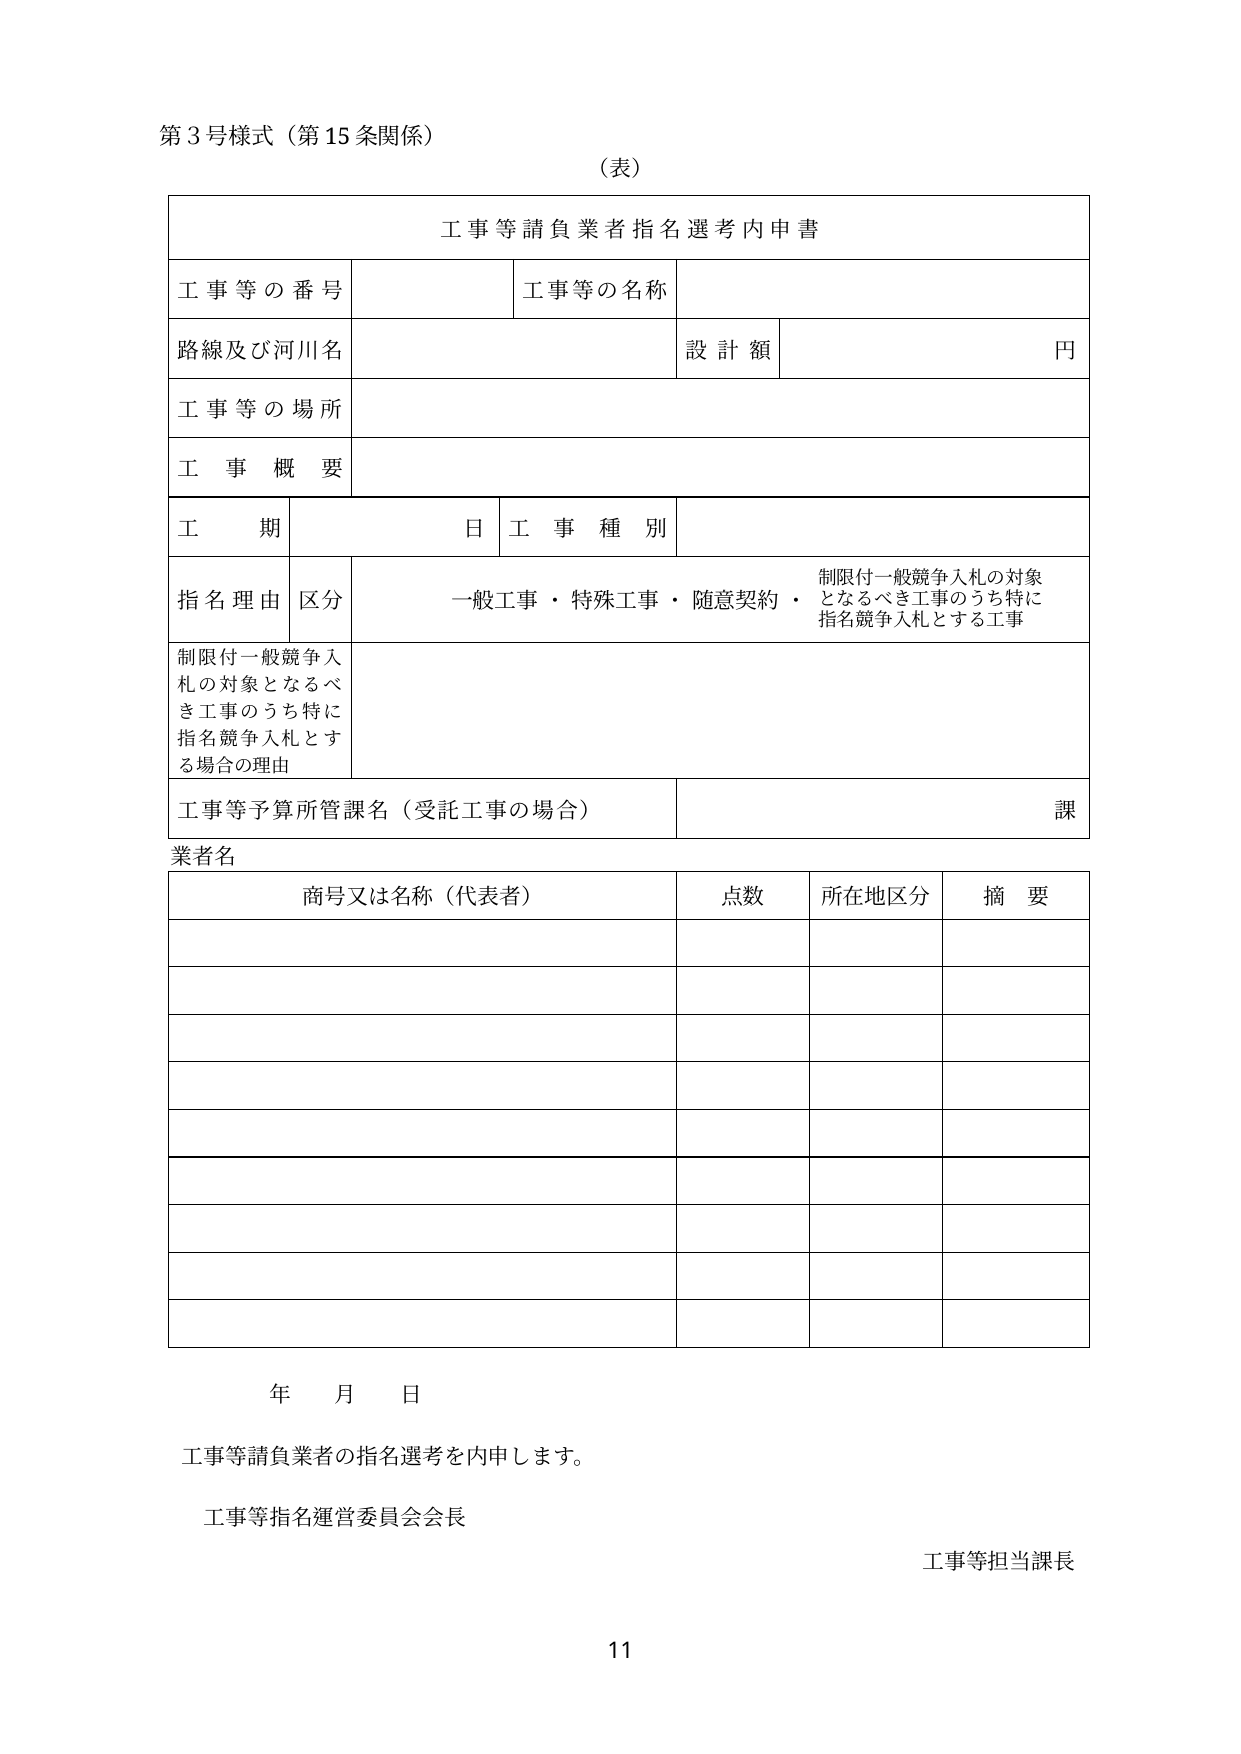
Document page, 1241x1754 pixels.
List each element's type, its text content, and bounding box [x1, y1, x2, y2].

table_cell [810, 1300, 942, 1347]
table_cell [440, 967, 676, 1014]
table_cell [677, 1062, 809, 1109]
table_cell [810, 920, 942, 966]
table_cell [352, 643, 1089, 778]
table_cell [943, 1300, 1089, 1347]
table_cell [440, 1110, 676, 1156]
table_cell [943, 1158, 1089, 1204]
table_cell 指名理由 [169, 557, 289, 642]
table_cell [677, 779, 1045, 838]
table_cell [943, 1015, 1089, 1061]
table_cell [810, 1062, 942, 1109]
table_cell [780, 319, 1045, 378]
table_cell [943, 1062, 1089, 1109]
table_header 点数 [677, 872, 809, 918]
table_cell 工事概要 [169, 438, 351, 496]
text （表） [159, 151, 1081, 183]
table_cell [352, 319, 676, 378]
table_cell [169, 967, 440, 1014]
table_cell [169, 1300, 440, 1347]
table_cell 工事等の場所 [169, 379, 351, 437]
table_cell [440, 1158, 676, 1204]
table_cell [943, 1205, 1089, 1252]
table_cell [677, 1300, 809, 1347]
table_cell 区分 [290, 557, 351, 642]
table_cell [677, 260, 1089, 318]
table_cell [440, 1062, 676, 1109]
table_cell [677, 1253, 809, 1299]
table_cell [440, 1205, 676, 1252]
text 第３号様式（第15条関係） [159, 118, 1081, 151]
table_cell [810, 1158, 942, 1204]
table_cell [943, 1110, 1089, 1156]
table_cell [169, 1110, 440, 1156]
table_header 摘 要 [943, 872, 1089, 918]
table_cell [290, 498, 455, 556]
table_cell 設計額 [677, 319, 779, 378]
table_cell 工事等の名称 [514, 260, 676, 318]
table_cell [677, 1015, 809, 1061]
table_cell 一般工事 ・ 特殊工事 ・ 随意契約 ・ [352, 557, 809, 642]
table_cell [169, 920, 440, 966]
table_cell [810, 1253, 942, 1299]
table_cell [169, 1015, 440, 1061]
table_cell [440, 1253, 676, 1299]
table_cell [677, 967, 809, 1014]
table_cell [677, 498, 1089, 556]
table_cell 日 [455, 498, 499, 556]
table_cell [440, 1015, 676, 1061]
table_cell [810, 1110, 942, 1156]
table_cell [810, 1205, 942, 1252]
table_cell 工事等の番号 [169, 260, 351, 318]
table_cell [440, 1300, 676, 1347]
table_cell [352, 260, 513, 318]
table_cell [943, 920, 1089, 966]
table_cell 路線及び河川名 [169, 319, 351, 378]
table_cell 課 [1045, 779, 1089, 838]
table_cell [677, 1110, 809, 1156]
table_header 所在地区分 [810, 872, 942, 918]
table_header 工 事 等 請 負 業 者 指 名 選 考 内 申 書 [169, 196, 1089, 259]
table_cell [440, 920, 676, 966]
table_cell [810, 967, 942, 1014]
text 年 月 日 [181, 1378, 1081, 1409]
table_cell [352, 379, 1089, 437]
text 工事等指名運営委員会会長 [159, 1500, 1081, 1532]
table_cell [169, 1205, 440, 1252]
table_header 商号又は名称（代表者） [169, 872, 676, 918]
text 業者名 [170, 839, 1081, 871]
table_cell 工事等予算所管課名（受託工事の場合） [169, 779, 676, 838]
table_cell [169, 1062, 440, 1109]
table_cell [943, 967, 1089, 1014]
table_cell [810, 1015, 942, 1061]
table_cell [677, 920, 809, 966]
table_cell 円 [1045, 319, 1089, 378]
text 工事等担当課長 [159, 1544, 1075, 1576]
table_cell [677, 1158, 809, 1204]
table_cell 制限付一般競争入札の対象 となるべき工事のうち特に 指名競争入札とする工事 [809, 557, 1089, 642]
table_cell 制限付一般競争入札の対象となるべき工事のうち特に指名競争入札とする場合の理由 [169, 643, 351, 778]
table_cell 工事種別 [500, 498, 676, 556]
table_cell [169, 1253, 440, 1299]
text 工事等請負業者の指名選考を内申します。 [159, 1439, 1081, 1470]
table_cell [169, 1158, 440, 1204]
table_cell [677, 1205, 809, 1252]
table_cell [352, 438, 1089, 496]
table_cell 工期 [169, 498, 289, 556]
table_cell [943, 1253, 1089, 1299]
